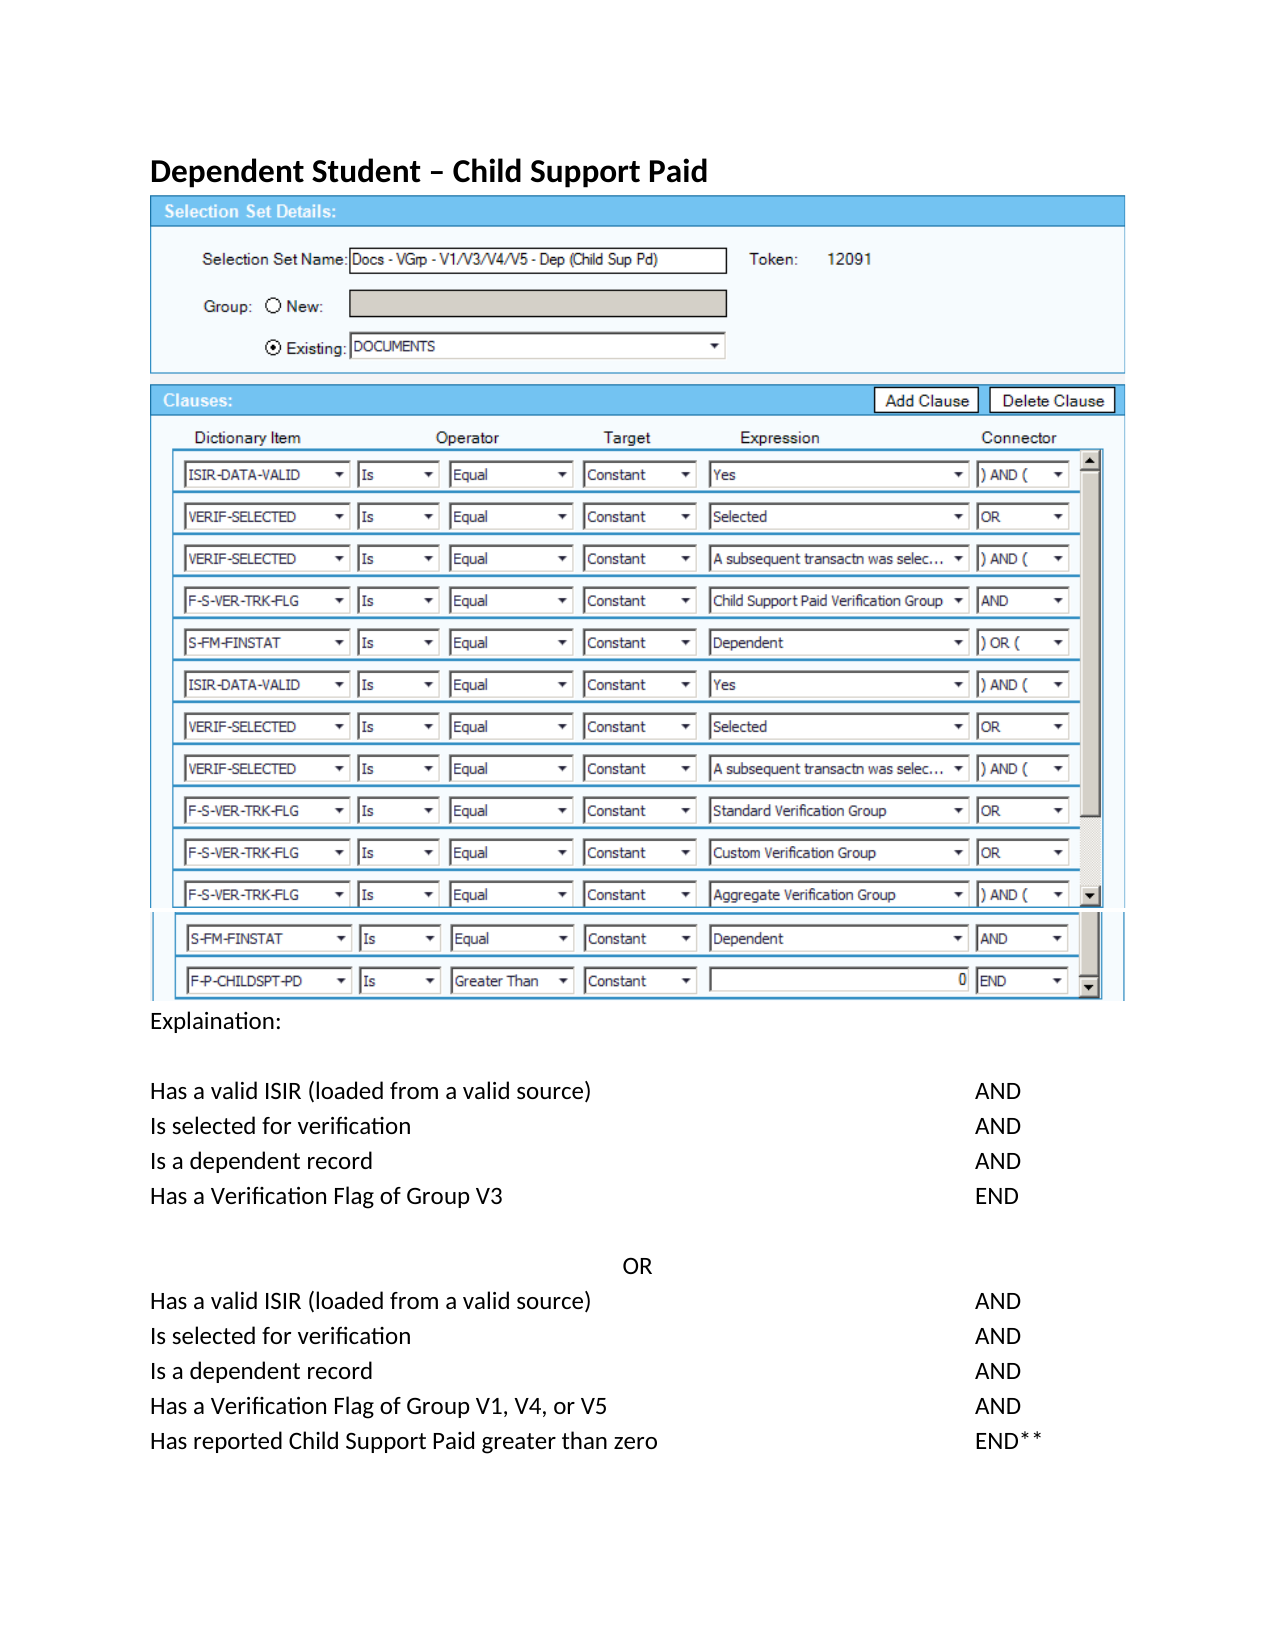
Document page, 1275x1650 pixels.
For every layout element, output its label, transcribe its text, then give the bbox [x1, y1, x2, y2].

text Has a valid ISIR (loaded from a valid source) AND [150, 1285, 1125, 1315]
text OR [150, 1250, 1125, 1280]
text Explaination: [150, 1005, 1125, 1035]
text Has a valid ISIR (loaded from a valid source) AND [150, 1075, 1125, 1105]
text Is selected for verification AND [150, 1320, 1125, 1350]
text Is a dependent record AND [150, 1145, 1125, 1175]
picture [150, 912, 1125, 1001]
text Is selected for verification AND [150, 1110, 1125, 1140]
text Has reported Child Support Paid greater than zero END** [150, 1425, 1125, 1455]
picture [150, 195, 1125, 908]
text Has a Verification Flag of Group V1, V4, or V5 AND [150, 1390, 1125, 1420]
text Has a Verification Flag of Group V3 END [150, 1180, 1125, 1210]
text Is a dependent record AND [150, 1355, 1125, 1385]
text Dependent Student – Child Support Paid [150, 150, 1125, 195]
